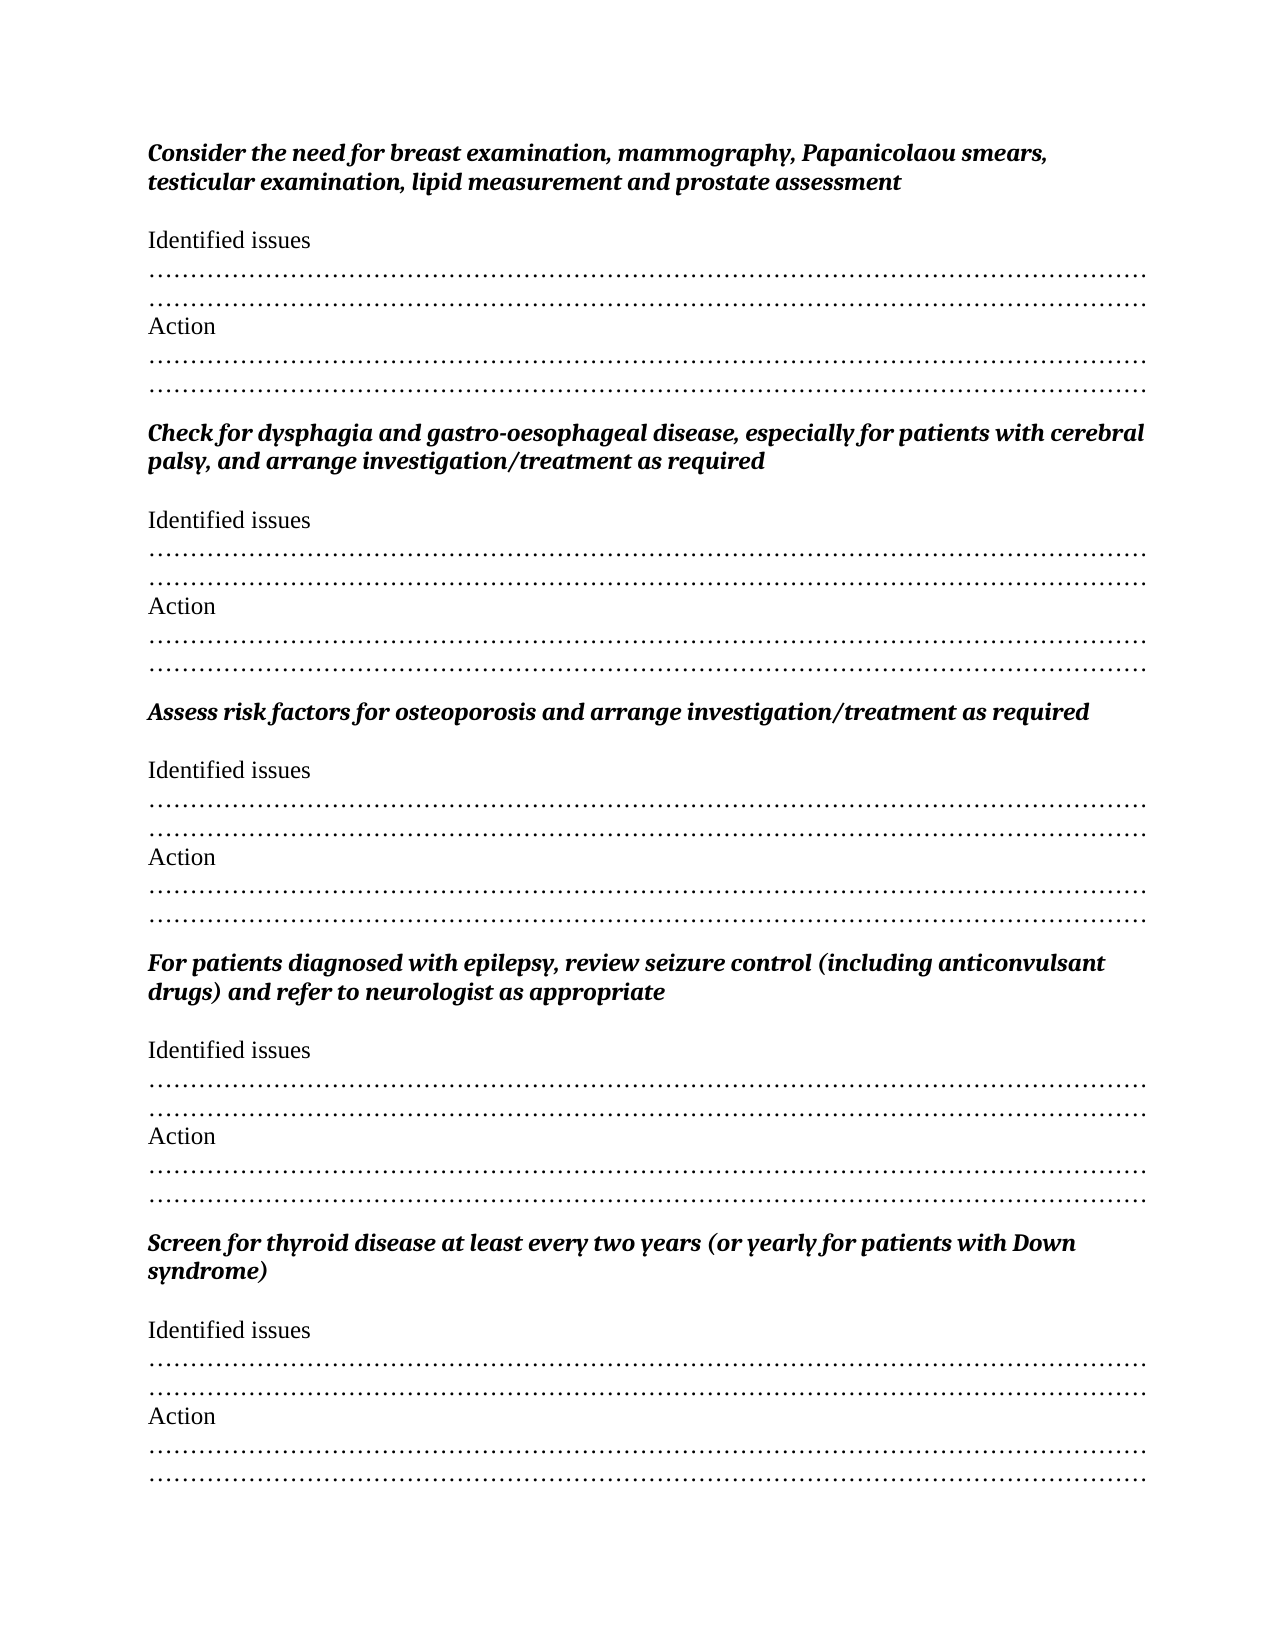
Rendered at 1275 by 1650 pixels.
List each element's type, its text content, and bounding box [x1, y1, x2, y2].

text …………………………………………………………………………………………………………………………………………………………………………………………………………………… [148, 620, 1157, 677]
text …………………………………………………………………………………………………………………………………………………………………………………………………………………… [148, 1064, 1157, 1121]
text Identified issues [148, 505, 1157, 533]
text Action [148, 1121, 1157, 1150]
text …………………………………………………………………………………………………………………………………………………………………………………………………………………… [148, 784, 1157, 842]
text Identified issues [148, 1315, 1157, 1343]
text Action [148, 1401, 1157, 1430]
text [148, 1343, 1157, 1401]
text Identified issues [148, 225, 1157, 254]
text …………………………………………………………………………………………………………………………………………………………………………………………………………………… [148, 1150, 1157, 1208]
text …………………………………………………………………………………………………………………………………………………………………………………………………………………… [148, 871, 1157, 928]
subtitle Check for dysphagia and gastro-oesophageal disease, especially for patients with cerebral palsy, and arrange investigation/treatment as required [148, 418, 1157, 476]
subtitle Assess risk factors for osteoporosis and arrange investigation/treatment as required [148, 698, 1157, 727]
text …………………………………………………………………………………………………………………………………………………………………………………………………………………… [148, 254, 1157, 311]
text Identified issues [148, 756, 1157, 784]
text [148, 1430, 1157, 1487]
subtitle Consider the need for breast examination, mammography, Papanicolaou smears, testicular examination, lipid measurement and prostate assessment [148, 139, 1157, 196]
subtitle For patients diagnosed with epilepsy, review seizure control (including anticonvulsant drugs) and refer to neurologist as appropriate [148, 949, 1157, 1006]
text Action [148, 311, 1157, 340]
subtitle Screen for thyroid disease at least every two years (or yearly for patients with Down syndrome) [148, 1228, 1157, 1286]
text Action [148, 591, 1157, 620]
text …………………………………………………………………………………………………………………………………………………………………………………………………………………… [148, 533, 1157, 591]
text Identified issues [148, 1035, 1157, 1064]
text …………………………………………………………………………………………………………………………………………………………………………………………………………………… [148, 340, 1157, 398]
text Action [148, 842, 1157, 871]
